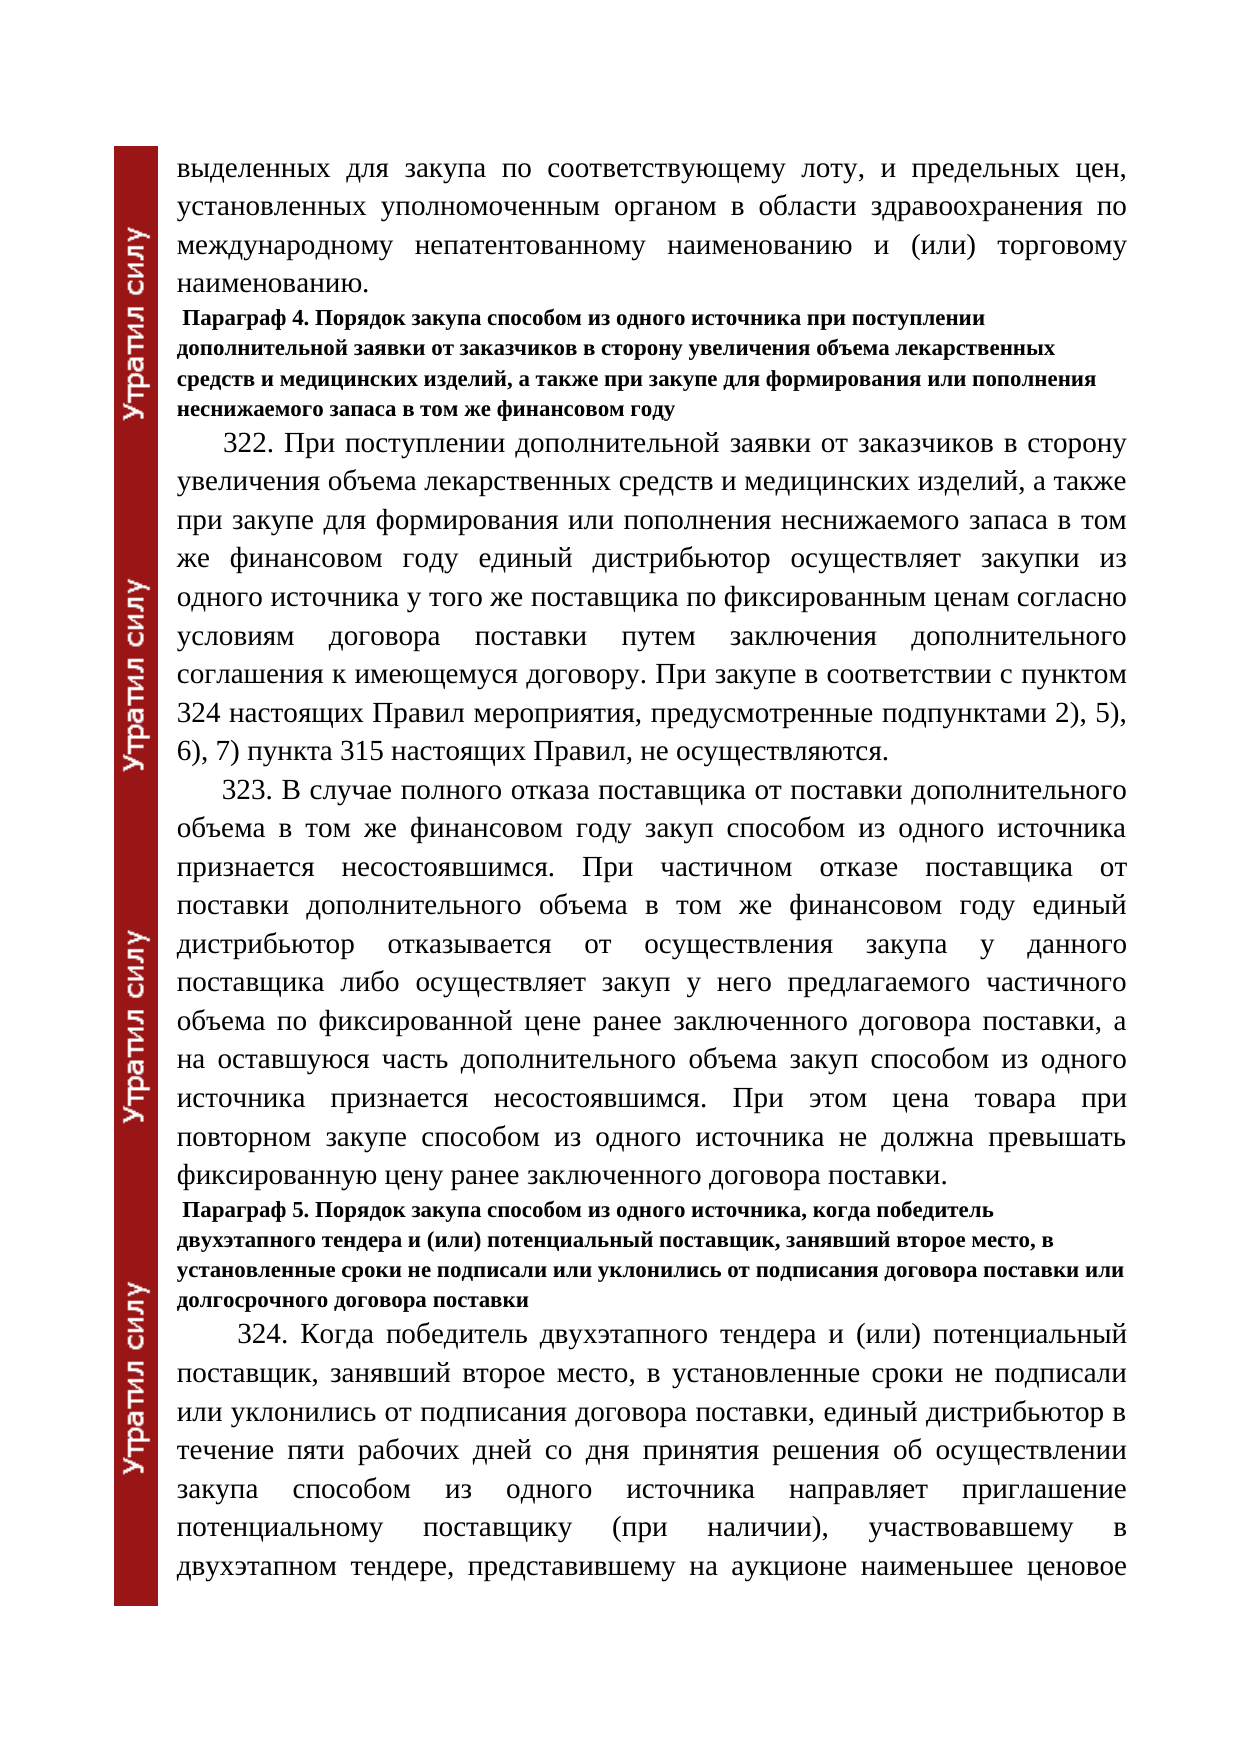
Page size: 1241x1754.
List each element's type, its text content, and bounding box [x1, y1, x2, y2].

text Параграф 4. Порядок закупа способом из одного источника при поступлении дополнительной заявки от заказчиков в сторону увеличения объема лекарственных средств и медицинских изделий, а также при закупе для формирования или пополнения неснижаемого запаса в том же финансовом году [112, 304, 1128, 421]
picture [114, 767, 158, 772]
picture [114, 1581, 158, 1606]
picture [114, 421, 158, 425]
picture [114, 1313, 158, 1317]
text 323. В случае полного отказа поставщика от поставки дополнительного объема в том же финансовом году закуп способом из одного источника признается несостоявшимся. При частичном отказе поставщика от поставки дополнительного объема в том же финансовом году единый дистрибьютор отказывается от осуществления закупа у данного поставщика либо осуществляет закуп у него предлагаемого частичного объема по фиксированной цене ранее заключенного договора поставки, а на оставшуюся часть дополнительного объема закуп способом из одного источника признается несостоявшимся. При этом цена товара при повторном закупе способом из одного источника не должна превышать фиксированную цену ранее заключенного договора поставки. [112, 772, 1128, 1191]
text Параграф 5. Порядок закупа способом из одного источника, когда победитель двухэтапного тендера и (или) потенциальный поставщик, занявший второе место, в установленные сроки не подписали или уклонились от подписания договора поставки или долгосрочного договора поставки [112, 1196, 1128, 1313]
picture [114, 146, 158, 150]
text 322. При поступлении дополнительной заявки от заказчиков в сторону увеличения объема лекарственных средств и медицинских изделий, а также при закупе для формирования или пополнения неснижаемого запаса в том же финансовом году единый дистрибьютор осуществляет закупки из одного источника у того же поставщика по фиксированным ценам согласно условиям договора поставки путем заключения дополнительного соглашения к имеющемуся договору. При закупе в соответствии с пунктом 324 настоящих Правил мероприятия, предусмотренные подпунктами 2), 5), 6), 7) пункта 315 настоящих Правил, не осуществляются. [112, 425, 1128, 767]
picture [114, 299, 158, 304]
picture [114, 1191, 158, 1196]
